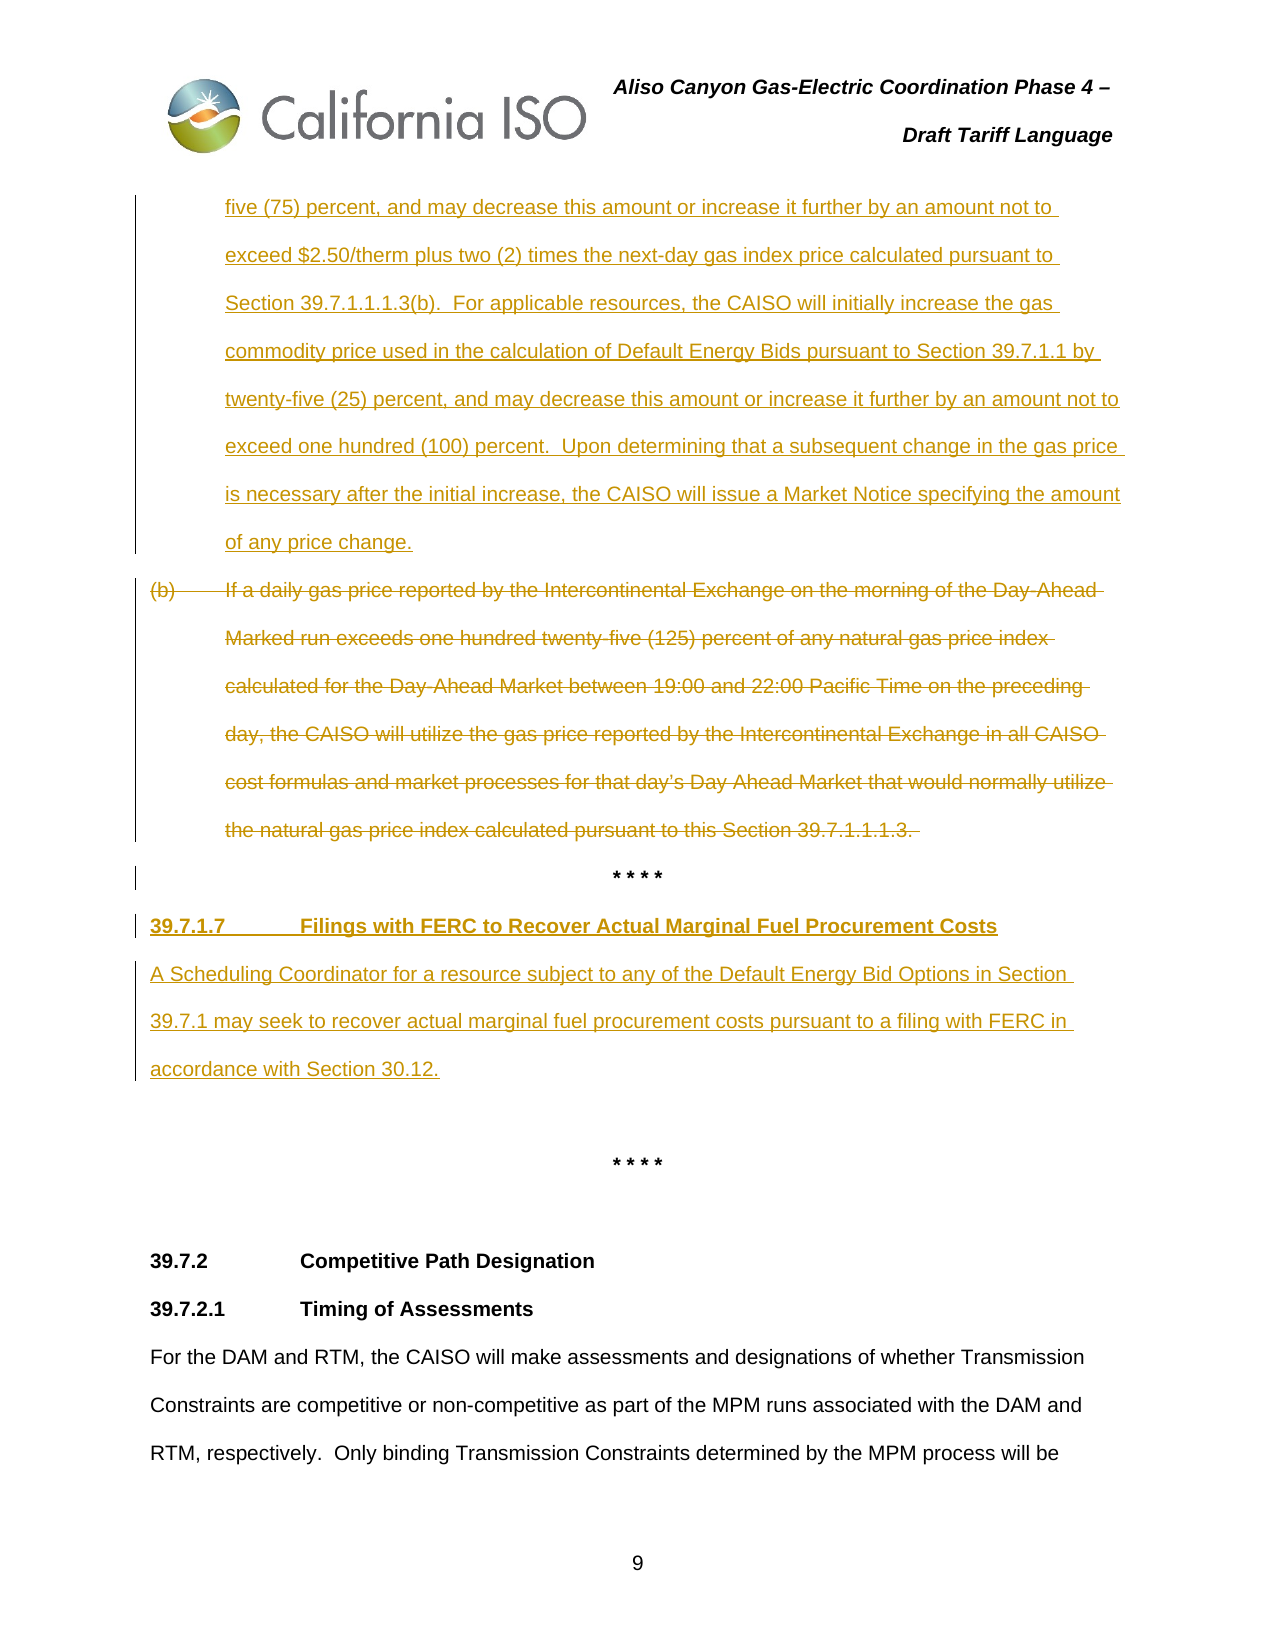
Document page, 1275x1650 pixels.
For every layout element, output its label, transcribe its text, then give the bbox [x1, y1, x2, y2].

text * * * * [150, 1153, 1125, 1177]
text 39.7.2.1 Timing of Assessments [150, 1297, 1125, 1321]
text 39.7.2 Competitive Path Designation [150, 1249, 1125, 1273]
picture [161, 75, 591, 156]
text * * * * [150, 866, 1125, 889]
